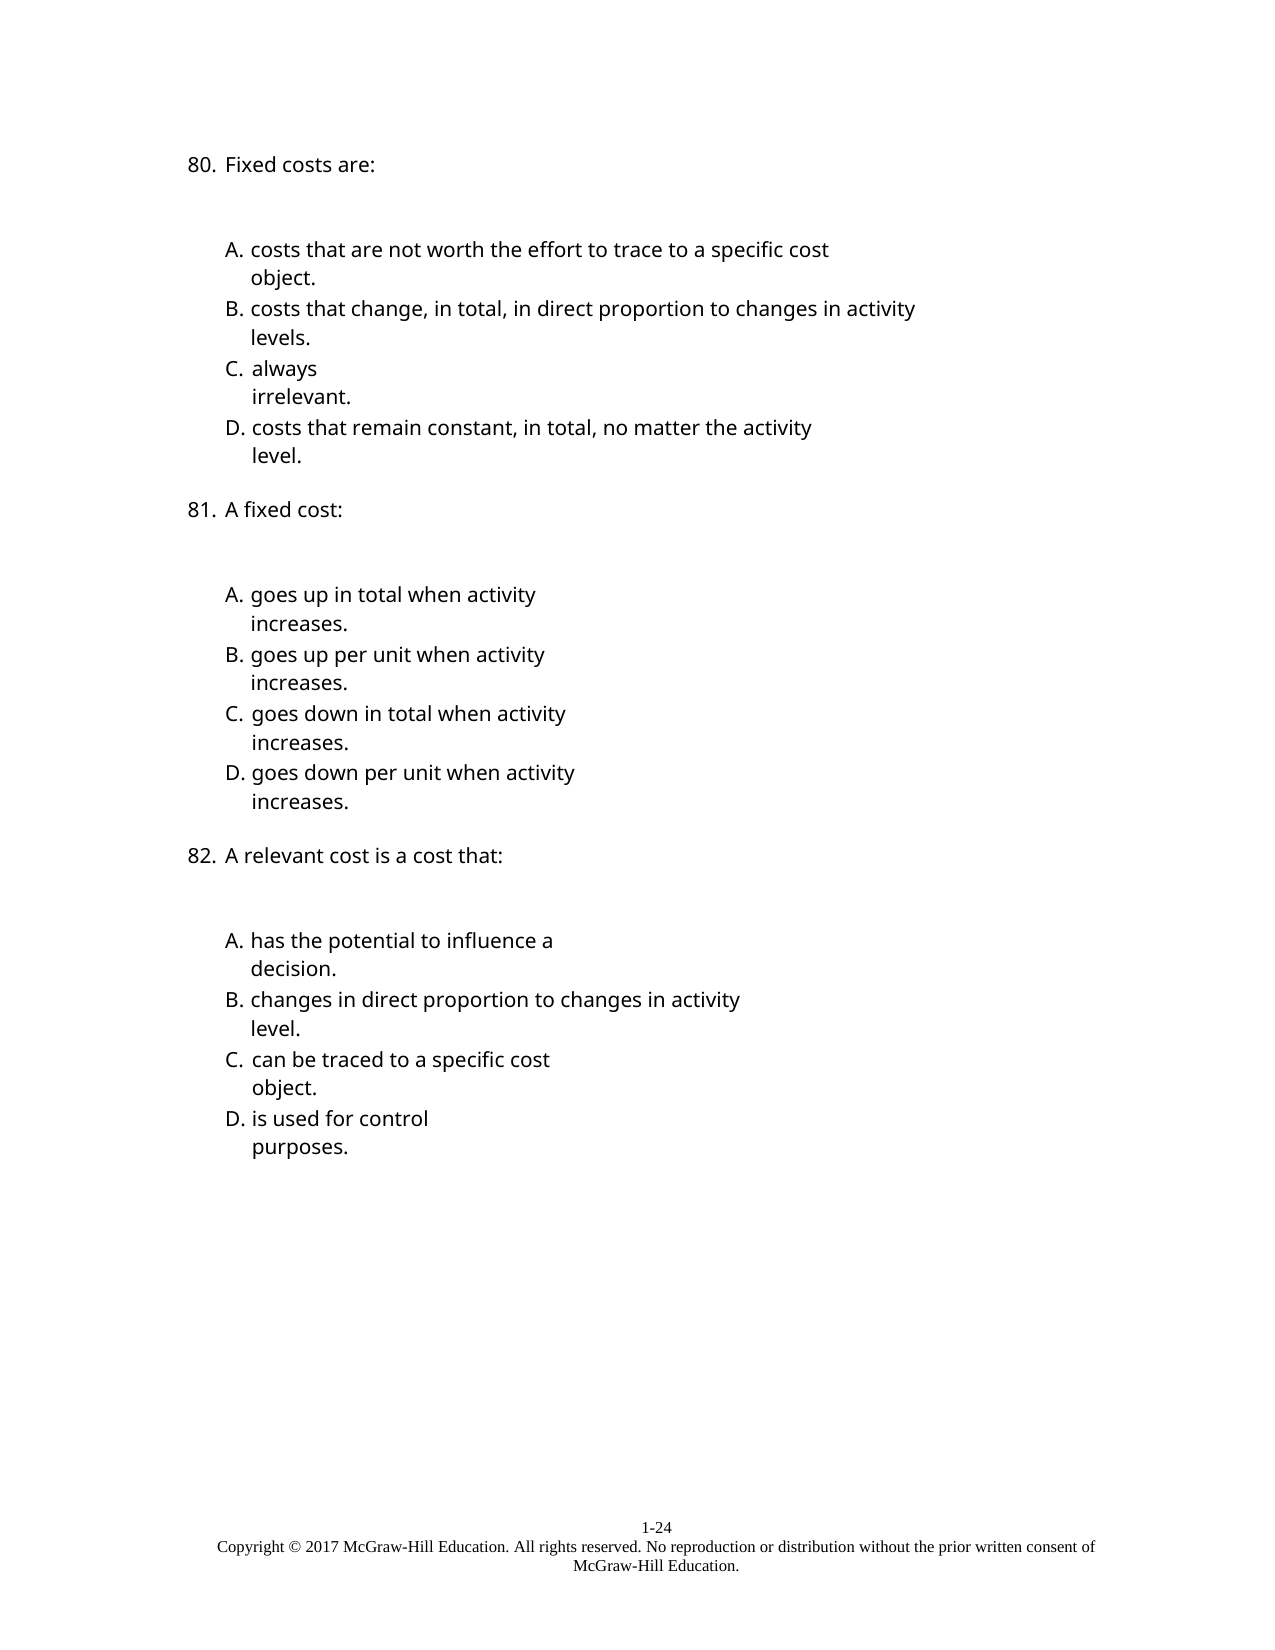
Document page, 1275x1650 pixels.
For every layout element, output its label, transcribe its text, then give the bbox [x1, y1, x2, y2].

table_header 81. [188, 496, 225, 816]
table_header 82. [188, 841, 225, 1161]
table_header Fixed costs are: [225, 150, 1125, 470]
table_header 80. [188, 150, 225, 470]
table_header A fixed cost: [225, 496, 1125, 816]
table_header A relevant cost is a cost that: [225, 841, 1125, 1161]
